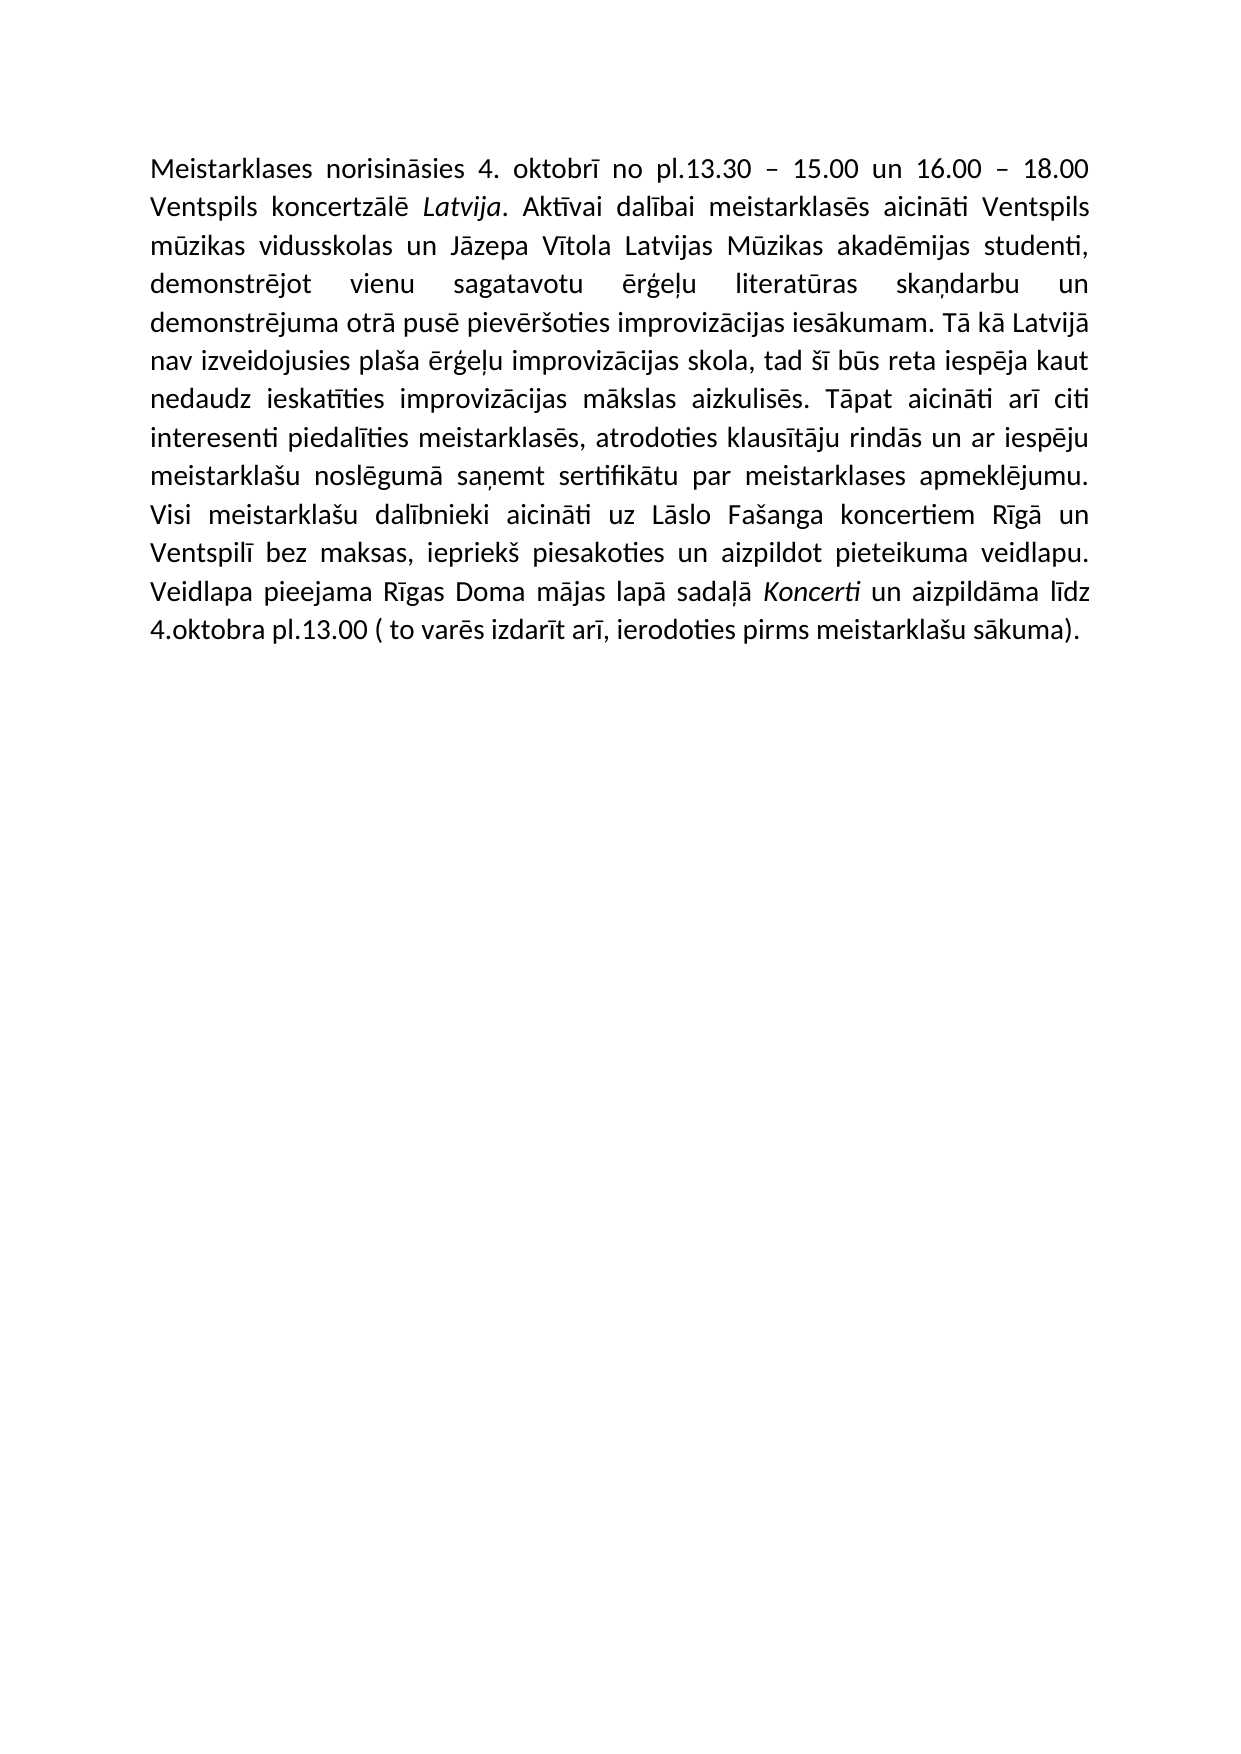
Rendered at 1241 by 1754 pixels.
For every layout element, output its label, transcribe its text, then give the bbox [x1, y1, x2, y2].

text Meistarklases norisināsies 4. oktobrī no pl.13.30 – 15.00 un 16.00 – 18.00 Ventspils koncertzālē Latvija. Aktīvai dalībai meistarklasēs aicināti Ventspils mūzikas vidusskolas un Jāzepa Vītola Latvijas Mūzikas akadēmijas studenti, demonstrējot vienu sagatavotu ērģeļu literatūras skaņdarbu un demonstrējuma otrā pusē pievēršoties improvizācijas iesākumam. Tā kā Latvijā nav izveidojusies plaša ērģeļu improvizācijas skola, tad šī būs reta iespēja kaut nedaudz ieskatīties improvizācijas mākslas aizkulisēs. Tāpat aicināti arī citi interesenti piedalīties meistarklasēs, atrodoties klausītāju rindās un ar iespēju meistarklašu noslēgumā saņemt sertifikātu par meistarklases apmeklējumu. Visi meistarklašu dalībnieki aicināti uz Lāslo Fašanga koncertiem Rīgā un Ventspilī bez maksas, iepriekš piesakoties un aizpildot pieteikuma veidlapu. Veidlapa pieejama Rīgas Doma mājas lapā sadaļā Koncerti un aizpildāma līdz 4.oktobra pl.13.00 ( to varēs izdarīt arī, ierodoties pirms meistarklašu sākuma). [150, 150, 1090, 647]
